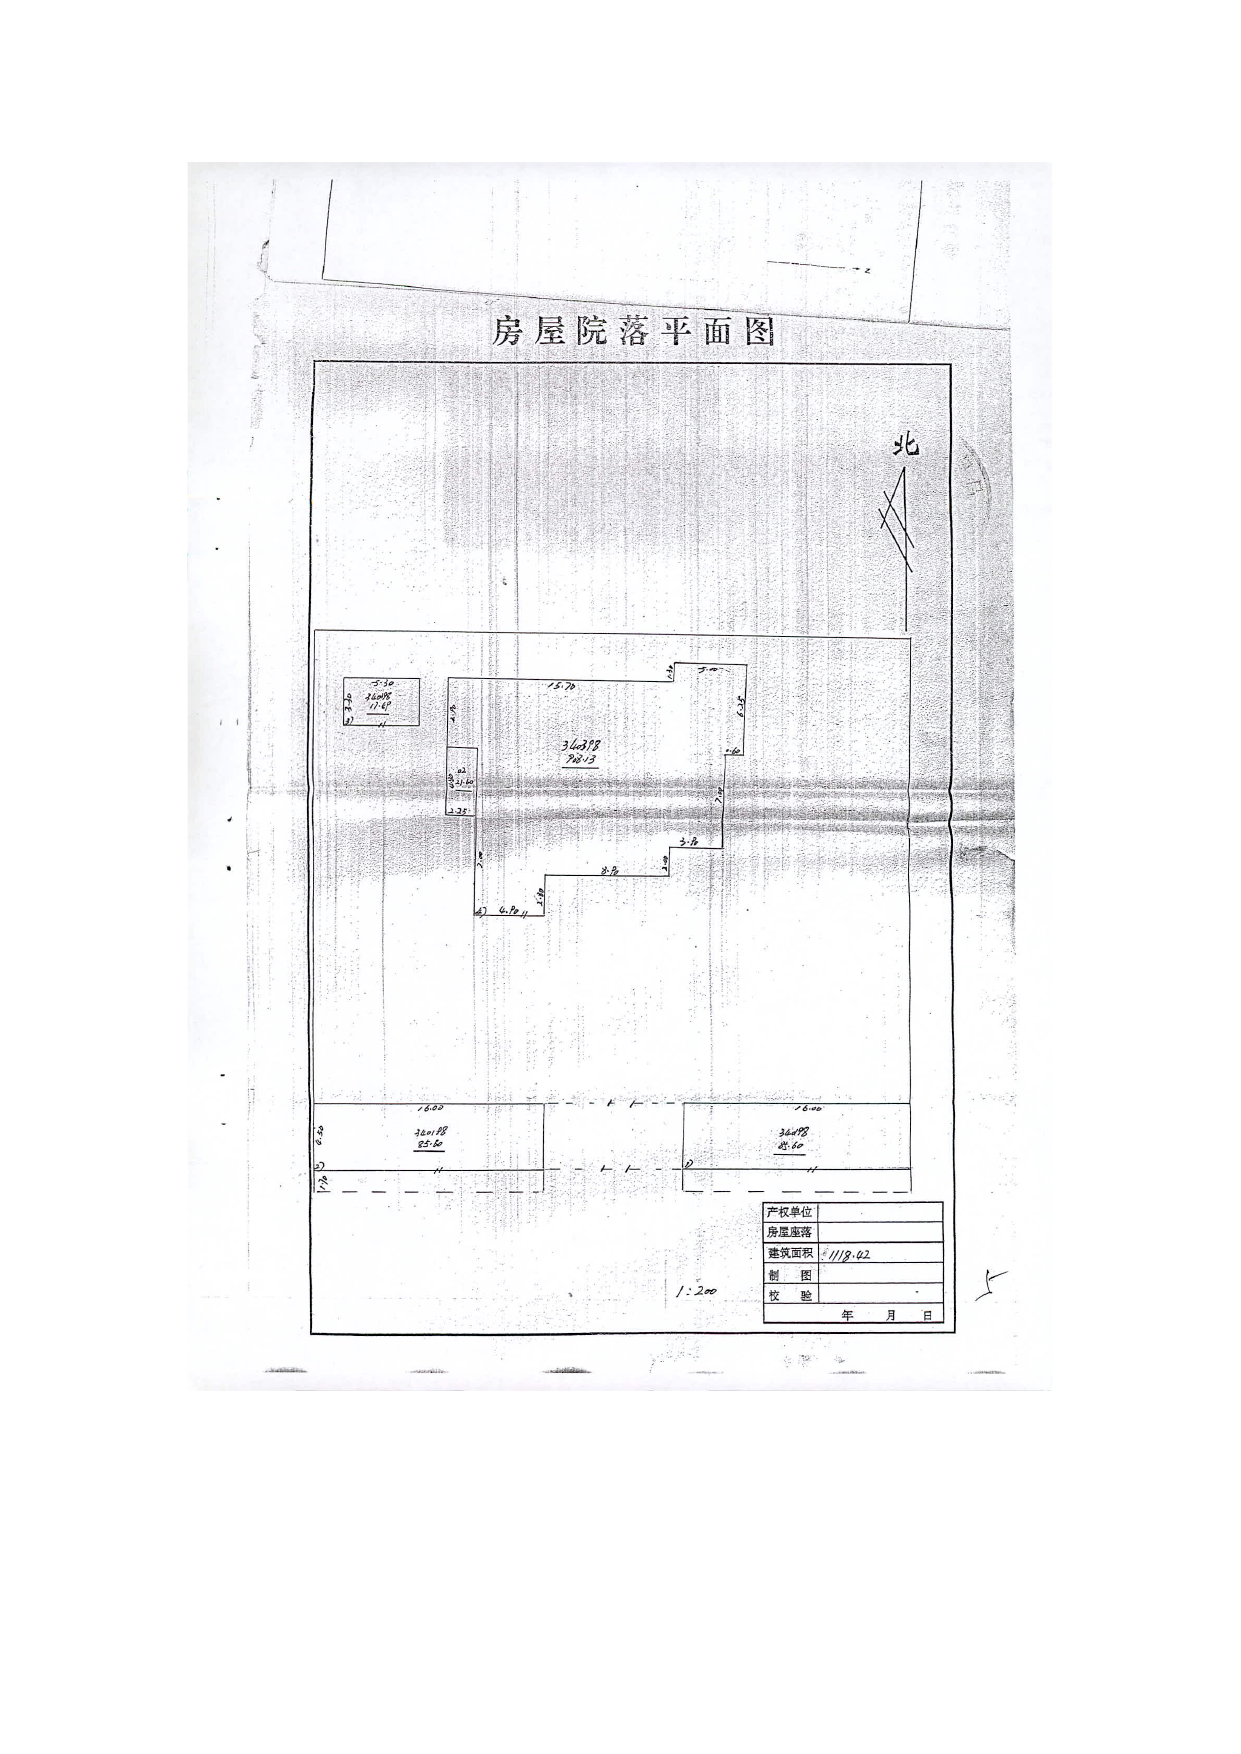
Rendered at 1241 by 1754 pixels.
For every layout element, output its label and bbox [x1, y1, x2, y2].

picture [187, 162, 1053, 1391]
